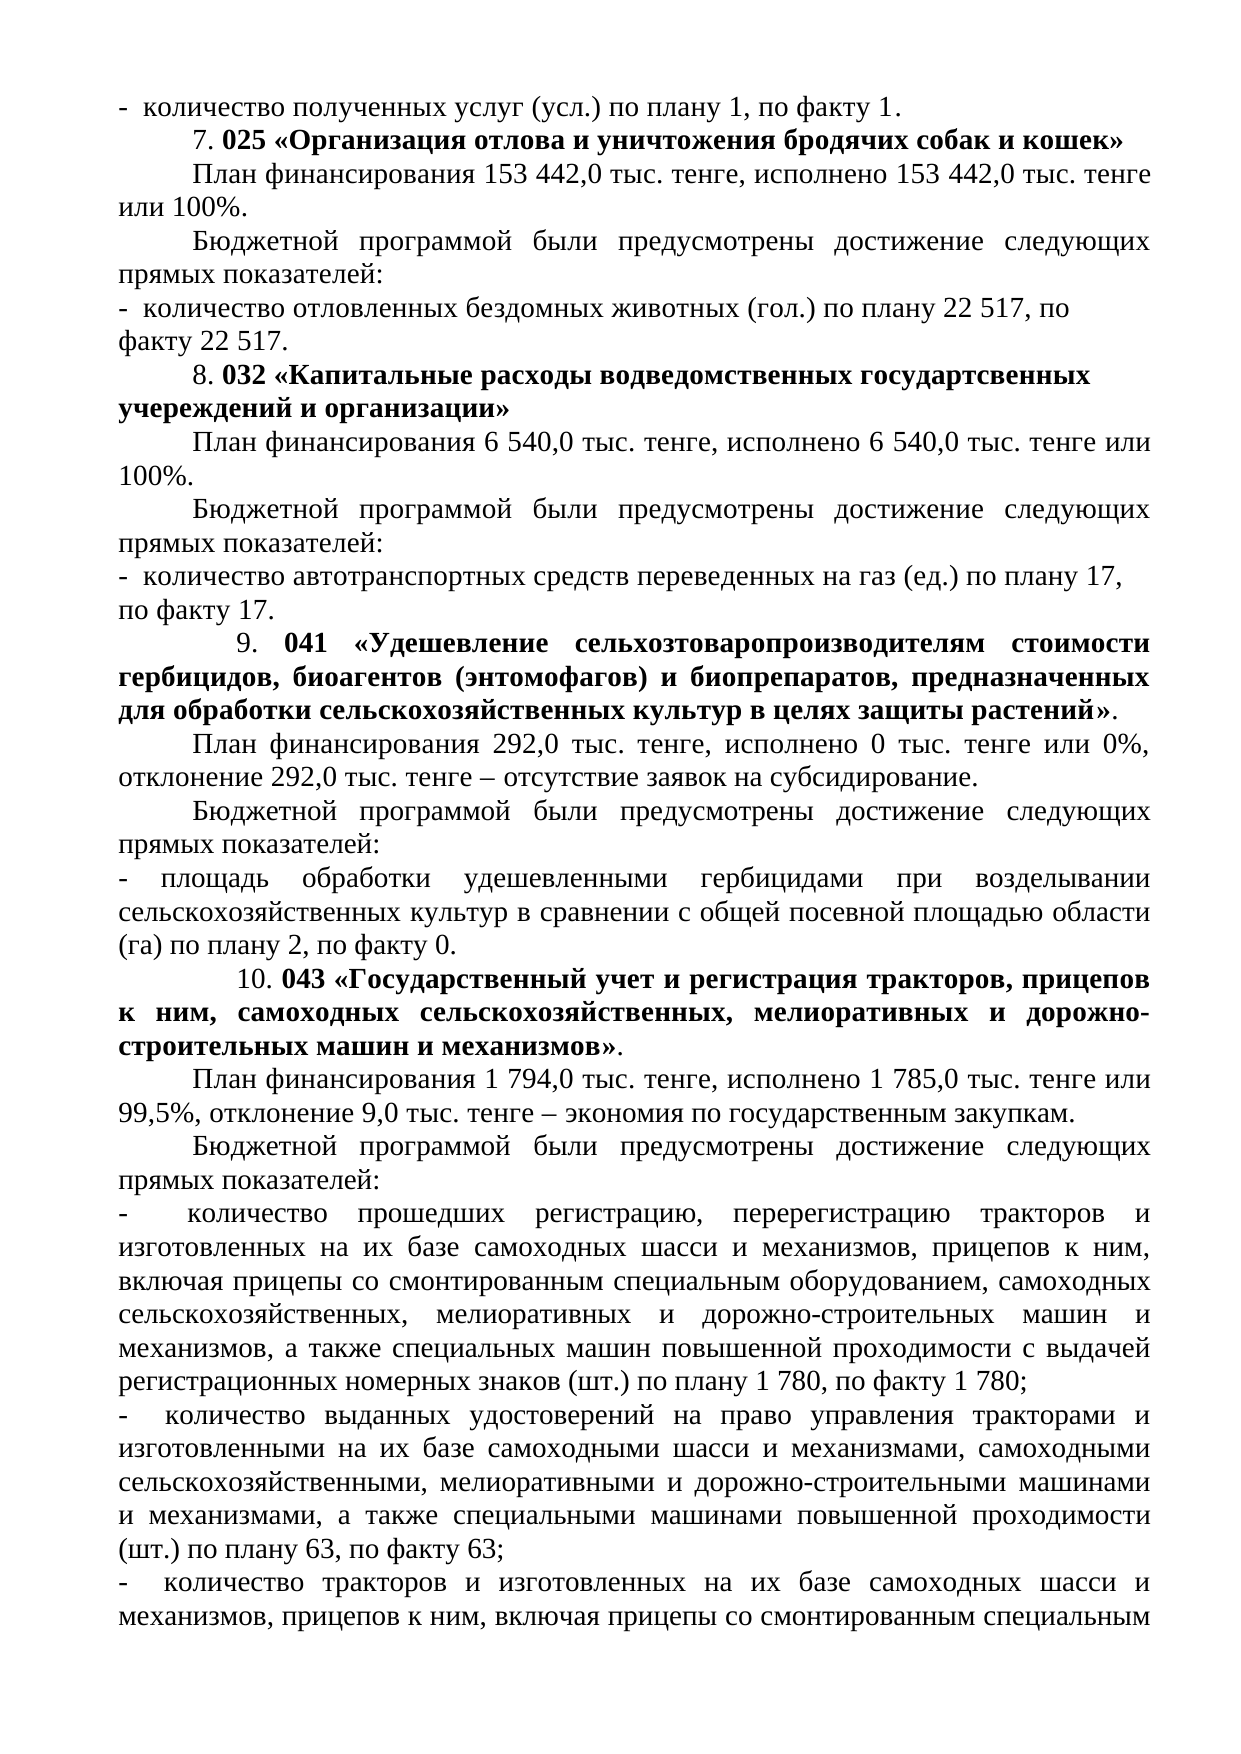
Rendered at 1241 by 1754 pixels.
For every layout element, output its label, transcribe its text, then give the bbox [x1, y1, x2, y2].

text 9. 041 «Удешевление сельхозтоваропроизводителям стоимости гербицидов, биоагентов (энтомофагов) и биопрепаратов, предназначенных для обработки сельскохозяйственных культур в целях защиты растений». [118, 625, 1152, 726]
text - количество полученных услуг (усл.) по плану 1, по факту 1. [118, 89, 1152, 122]
list 8. 032 «Капитальные расходы водведомственных государтсвенных учереждений и организации» [118, 357, 1152, 424]
text - площадь обработки удешевленными гербицидами при возделывании сельскохозяйственных культур в сравнении с общей посевной площадью области (га) по плану 2, по факту 0. [118, 860, 1152, 961]
text - количество отловленных бездомных животных (гол.) по плану 22 517, по факту 22 517. [118, 290, 1152, 357]
text План финансирования 292,0 тыс. тенге, исполнено 0 тыс. тенге или 0%, отклонение 292,0 тыс. тенге – отсутствие заявок на субсидирование. [118, 726, 1152, 793]
text - количество выданных удостоверений на право управления тракторами и изготовленными на их базе самоходными шасси и механизмами, самоходными сельскохозяйственными, мелиоративными и дорожно-строительными машинами и механизмами, а также специальными машинами повышенной проходимости (шт.) по плану 63, по факту 63; [118, 1397, 1152, 1564]
text Бюджетной программой были предусмотрены достижение следующих прямых показателей: [118, 793, 1152, 860]
text 10. 043 «Государственный учет и регистрация тракторов, прицепов к ним, самоходных сельскохозяйственных, мелиоративных и дорожно-строительных машин и механизмов». [118, 961, 1152, 1061]
list 7. 025 «Организация отлова и уничтожения бродячих собак и кошек» [118, 122, 1152, 156]
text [118, 1564, 1152, 1632]
text - количество автотранспортных средств переведенных на газ (ед.) по плану 17, по факту 17. [118, 558, 1152, 625]
list Бюджетной программой были предусмотрены достижение следующих прямых показателей: [118, 491, 1152, 558]
text План финансирования 1 794,0 тыс. тенге, исполнено 1 785,0 тыс. тенге или 99,5%, отклонение 9,0 тыс. тенге – экономия по государственным закупкам. [118, 1061, 1152, 1128]
text - количество прошедших регистрацию, перерегистрацию тракторов и изготовленных на их базе самоходных шасси и механизмов, прицепов к ним, включая прицепы со смонтированным специальным оборудованием, самоходных сельскохозяйственных, мелиоративных и дорожно-строительных машин и механизмов, а также специальных машин повышенной проходимости с выдачей регистрационных номерных знаков (шт.) по плану 1 780, по факту 1 780; [118, 1196, 1152, 1397]
text План финансирования 153 442,0 тыс. тенге, исполнено 153 442,0 тыс. тенге или 100%. [118, 156, 1152, 223]
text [118, 223, 1152, 290]
text Бюджетной программой были предусмотрены достижение следующих прямых показателей: [118, 1128, 1152, 1196]
list План финансирования 6 540,0 тыс. тенге, исполнено 6 540,0 тыс. тенге или 100%. [118, 424, 1152, 491]
